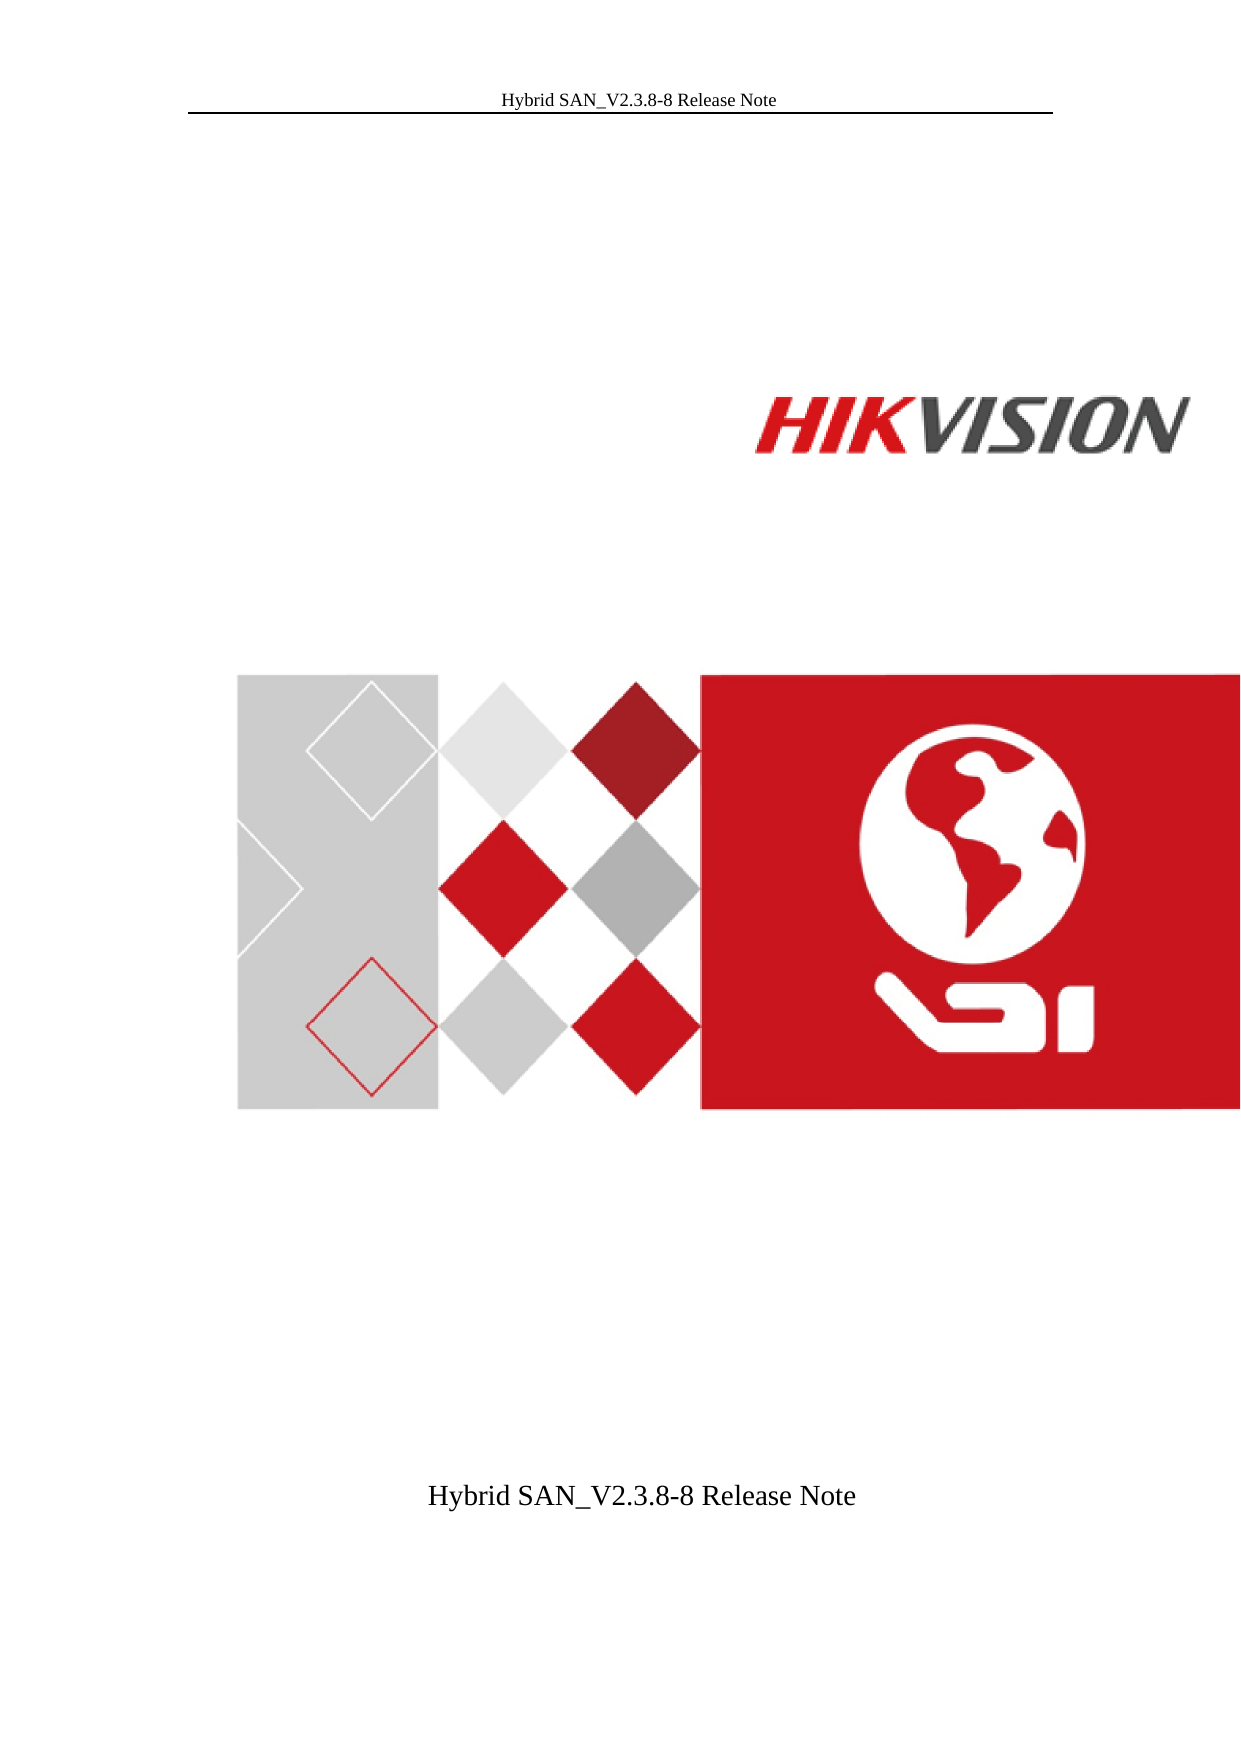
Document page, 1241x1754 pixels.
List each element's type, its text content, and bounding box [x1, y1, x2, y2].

title Hybrid SAN_V2.3.8-8 Release Note [187, 1462, 1053, 1527]
picture [10, 147, 1241, 1754]
